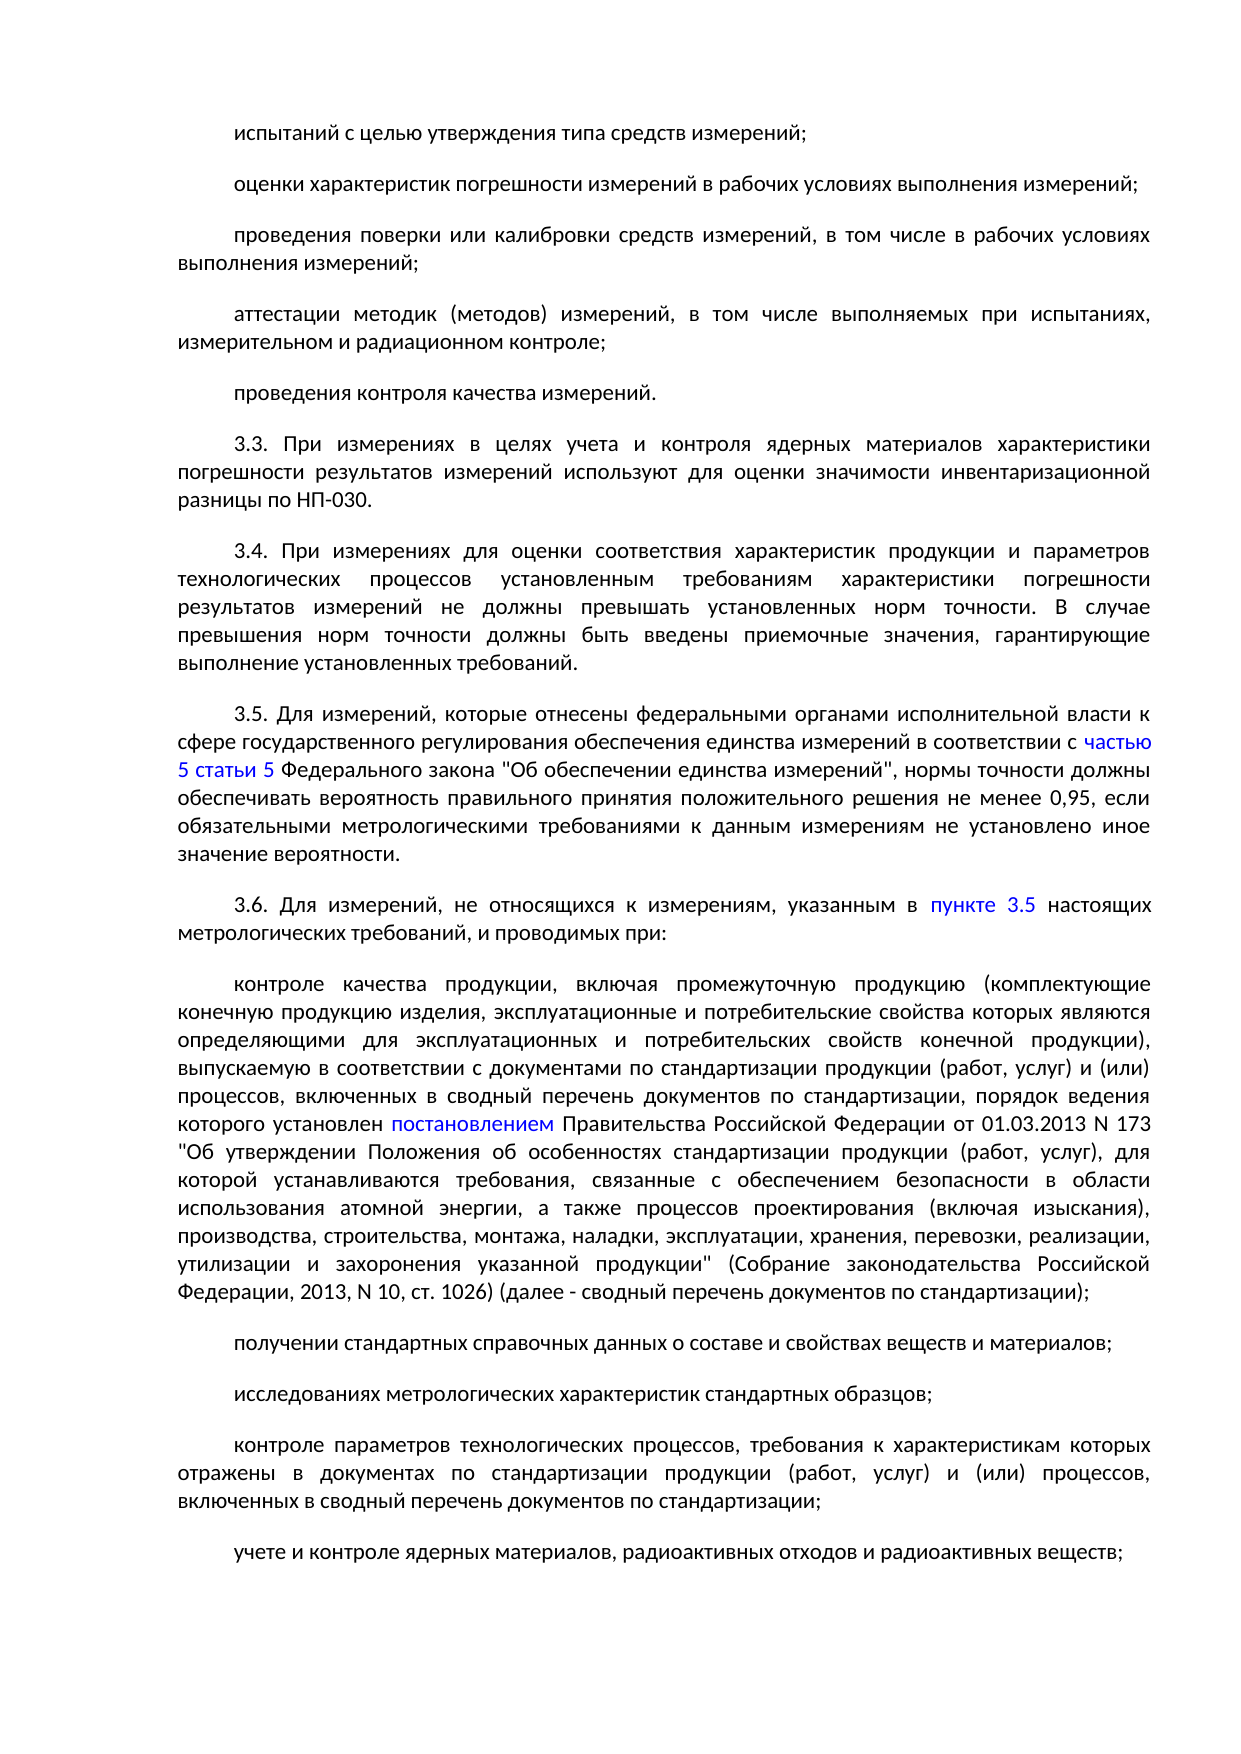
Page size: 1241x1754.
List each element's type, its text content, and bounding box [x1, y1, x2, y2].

text получении стандартных справочных данных о составе и свойствах веществ и материалов; [177, 1328, 1152, 1356]
text контроле параметров технологических процессов, требования к характеристикам которых отражены в документах по стандартизации продукции (работ, услуг) и (или) процессов, включенных в сводный перечень документов по стандартизации; [177, 1430, 1152, 1514]
text 3.6. Для измерений, не относящихся к измерениям, указанным в пункте 3.5 настоящих метрологических требований, и проводимых при: [177, 890, 1152, 946]
text оценки характеристик погрешности измерений в рабочих условиях выполнения измерений; [177, 169, 1152, 197]
text 3.5. Для измерений, которые отнесены федеральными органами исполнительной власти к сфере государственного регулирования обеспечения единства измерений в соответствии с частью 5 статьи 5 Федерального закона "Об обеспечении единства измерений", нормы точности должны обеспечивать вероятность правильного принятия положительного решения не менее 0,95, если обязательными метрологическими требованиями к данным измерениям не установлено иное значение вероятности. [177, 699, 1152, 867]
text 3.3. При измерениях в целях учета и контроля ядерных материалов характеристики погрешности результатов измерений используют для оценки значимости инвентаризационной разницы по НП-030. [177, 429, 1152, 513]
text исследованиях метрологических характеристик стандартных образцов; [177, 1379, 1152, 1407]
text испытаний с целью утверждения типа средств измерений; [177, 118, 1152, 146]
text контроле качества продукции, включая промежуточную продукцию (комплектующие конечную продукцию изделия, эксплуатационные и потребительские свойства которых являются определяющими для эксплуатационных и потребительских свойств конечной продукции), выпускаемую в соответствии с документами по стандартизации продукции (работ, услуг) и (или) процессов, включенных в сводный перечень документов по стандартизации, порядок ведения которого установлен постановлением Правительства Российской Федерации от 01.03.2013 N 173 "Об утверждении Положения об особенностях стандартизации продукции (работ, услуг), для которой устанавливаются требования, связанные с обеспечением безопасности в области использования атомной энергии, а также процессов проектирования (включая изыскания), производства, строительства, монтажа, наладки, эксплуатации, хранения, перевозки, реализации, утилизации и захоронения указанной продукции" (Собрание законодательства Российской Федерации, 2013, N 10, ст. 1026) (далее - сводный перечень документов по стандартизации); [177, 969, 1152, 1305]
text 3.4. При измерениях для оценки соответствия характеристик продукции и параметров технологических процессов установленным требованиям характеристики погрешности результатов измерений не должны превышать установленных норм точности. В случае превышения норм точности должны быть введены приемочные значения, гарантирующие выполнение установленных требований. [177, 536, 1152, 676]
text проведения контроля качества измерений. [177, 378, 1152, 406]
text аттестации методик (методов) измерений, в том числе выполняемых при испытаниях, измерительном и радиационном контроле; [177, 299, 1152, 355]
text учете и контроле ядерных материалов, радиоактивных отходов и радиоактивных веществ; [177, 1537, 1152, 1565]
text проведения поверки или калибровки средств измерений, в том числе в рабочих условиях выполнения измерений; [177, 220, 1152, 276]
